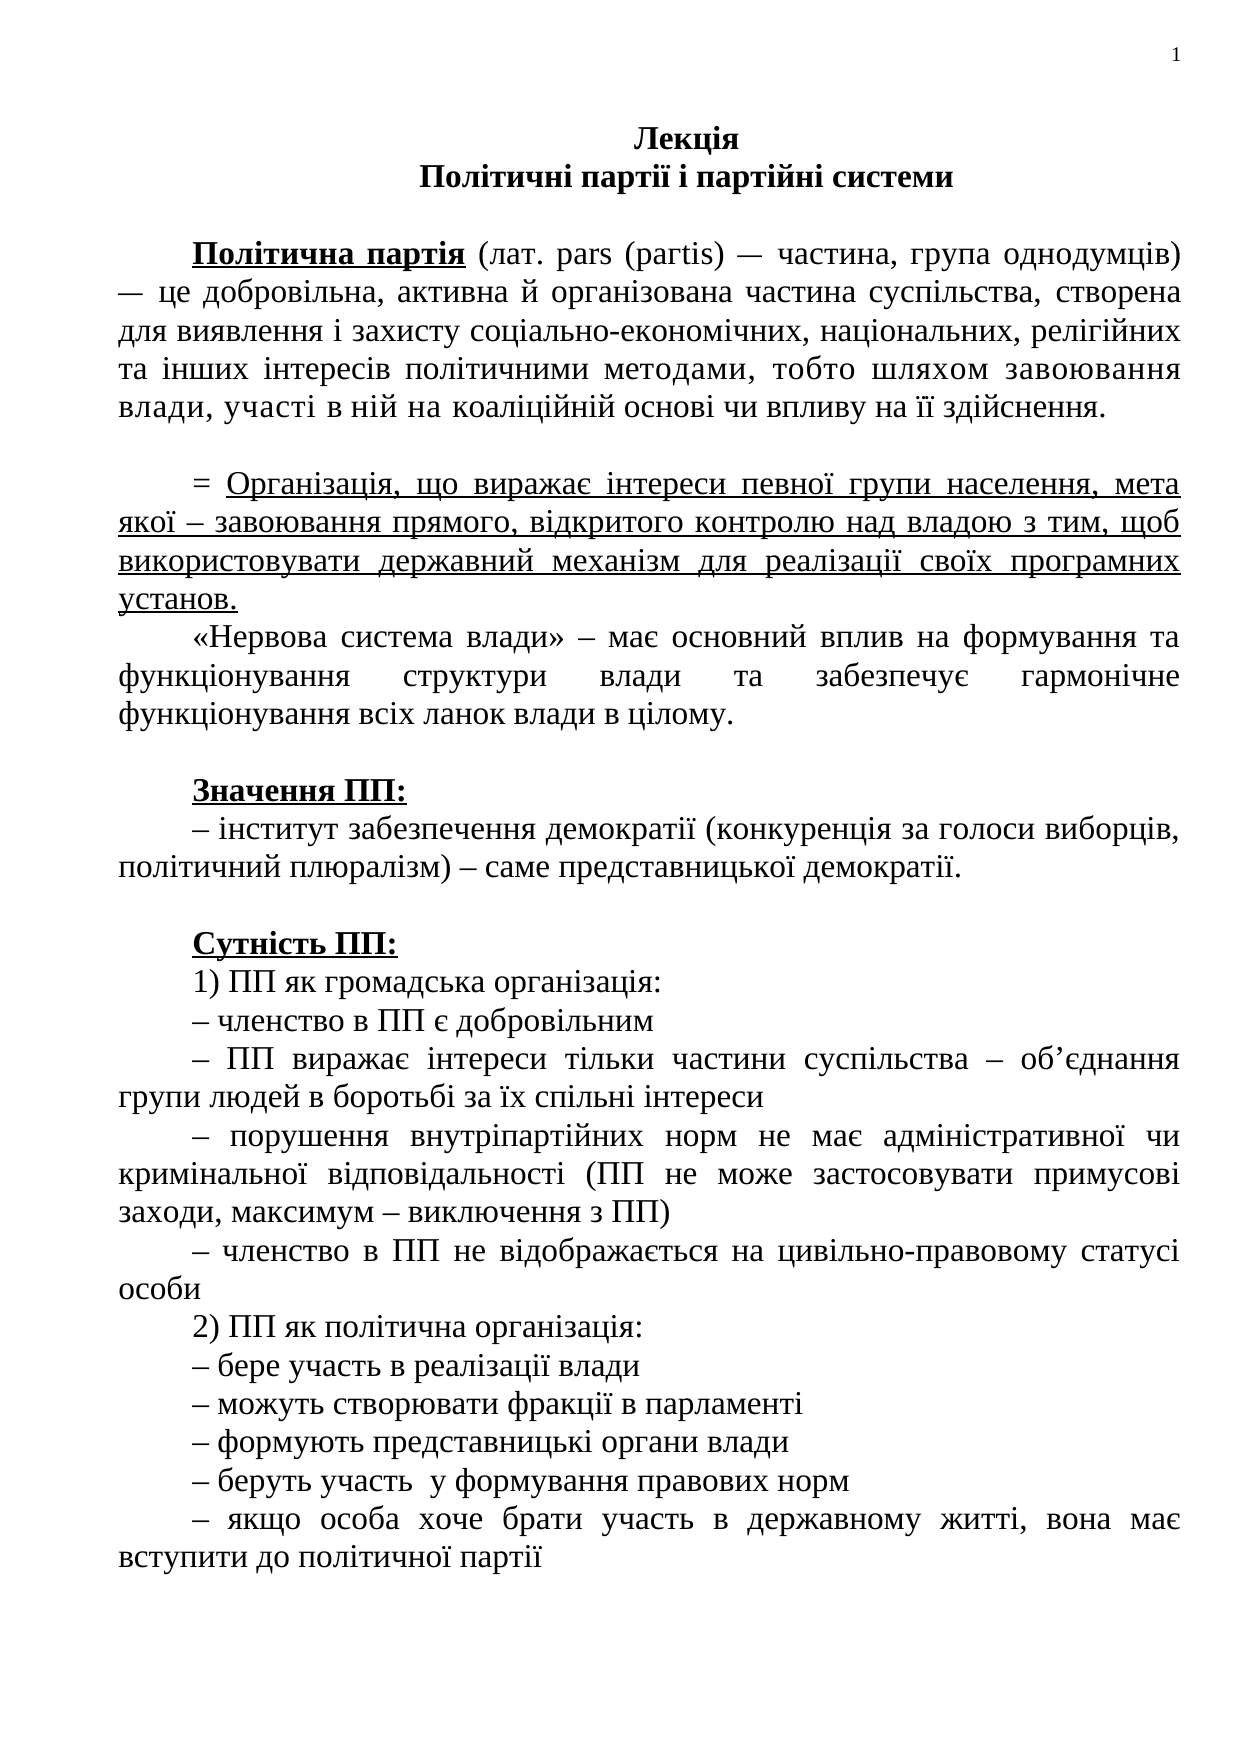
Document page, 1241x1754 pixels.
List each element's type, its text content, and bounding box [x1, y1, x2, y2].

text – інститут забезпечення демократії (конкуренція за голоси виборців, політичний плюралізм) – саме представницької демократії. [118, 808, 1181, 885]
text Політична партія (лат. раrs (рагtis) – частина, група однодумців) – це добровільна, активна й організована частина суспільства, створена для виявлення і захисту соціально-економічних, національних, релігійних та інших інтересів політичними методами, тобто шляхом завоювання влади, участі в ній на коаліційній основі чи впливу на її здійснення. [118, 233, 1181, 425]
text – якщо особа хоче брати участь в державному житті, вона має вступити до політичної партії [118, 1498, 1181, 1575]
text «Нервова система влади» – має основний вплив на формування та функціонування структури влади та забезпечує гармонічне функціонування всіх ланок влади в цілому. [118, 616, 1181, 731]
text 2) ПП як політична організація: [118, 1306, 1181, 1345]
text – членство в ПП не відображається на цивільно-правовому статусі особи [118, 1230, 1181, 1306]
text Лекція [118, 118, 1181, 156]
text – порушення внутріпартійних норм не має адміністративної чи кримінальної відповідальності (ПП не може застосовувати примусові заходи, максимум – виключення з ПП) [118, 1115, 1181, 1230]
text = Організація, що виражає інтереси певної групи населення, мета якої – завоювання прямого, відкритого контролю над владою з тим, щоб використовувати державний механізм для реалізації своїх програмних установ. [118, 537, 1181, 573]
text 1) ПП як громадська організація: [118, 961, 1181, 1000]
text – формують представницькі органи влади [118, 1421, 1181, 1460]
text = Організація, що виражає інтереси певної групи населення, мета якої – завоювання прямого, відкритого контролю над владою з тим, щоб використовувати державний механізм для реалізації своїх програмних установ. [118, 463, 1181, 535]
text – можуть створювати фракції в парламенті [118, 1383, 1181, 1421]
text Сутність ПП: [118, 923, 1181, 961]
text = Організація, що виражає інтереси певної групи населення, мета якої – завоювання прямого, відкритого контролю над владою з тим, щоб використовувати державний механізм для реалізації своїх програмних установ. [118, 575, 1181, 616]
text – бере участь в реалізації влади [118, 1345, 1181, 1383]
text Політичні партії і партійні системи [118, 156, 1181, 195]
text – ПП виражає інтереси тільки частини суспільства – об’єднання групи людей в боротьбі за їх спільні інтереси [118, 1038, 1181, 1115]
text Значення ПП: [118, 770, 1181, 808]
text – членство в ПП є добровільним [118, 1000, 1181, 1038]
text – беруть участь у формування правових норм [118, 1460, 1181, 1498]
